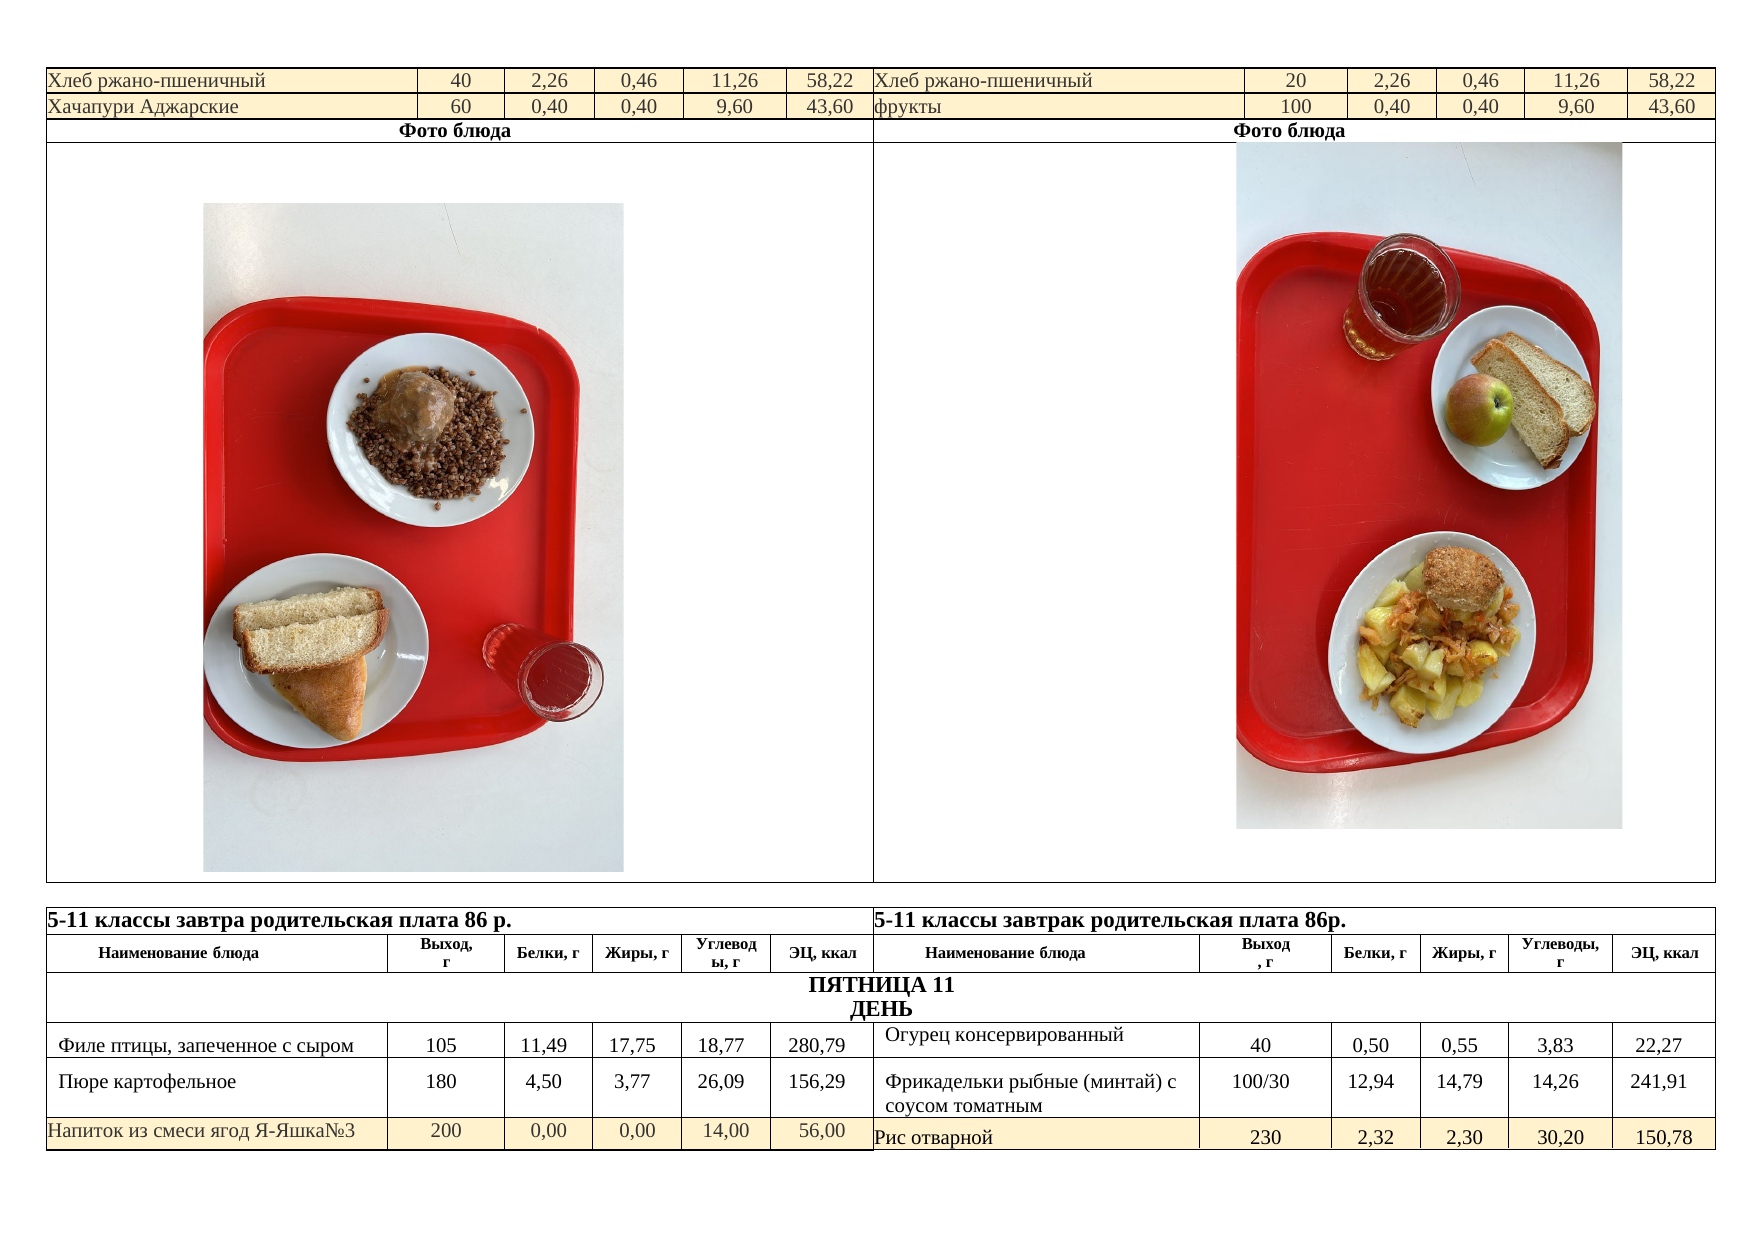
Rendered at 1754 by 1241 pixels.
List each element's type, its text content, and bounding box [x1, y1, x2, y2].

table_cell Филе птицы, запеченное с сыром [47, 1023, 387, 1057]
picture [203, 203, 624, 872]
table_cell фрукты [874, 94, 1244, 118]
table_cell Фото блюда [47, 120, 873, 142]
table_cell Хлеб ржано-пшеничный [47, 69, 417, 92]
table_cell 2,26 [505, 69, 594, 92]
table_cell 2,26 [1348, 69, 1436, 92]
table_cell 230 [1200, 1118, 1331, 1149]
table_cell 9,60 [1525, 94, 1627, 118]
table_cell 0,46 [595, 69, 683, 92]
table_cell 30,20 [1509, 1118, 1612, 1149]
table_cell 2,30 [1420, 1118, 1509, 1149]
table_cell 58,22 [787, 69, 873, 92]
table_cell 0,00 [593, 1118, 681, 1149]
table_cell Выход , г [1200, 935, 1331, 972]
table_cell 11,26 [1525, 69, 1627, 92]
table_cell 26,09 [682, 1058, 770, 1117]
table_cell 14,00 [682, 1118, 770, 1149]
table_cell 18,77 [682, 1023, 770, 1057]
table_cell 11,49 [505, 1023, 592, 1057]
table_cell 11,26 [684, 69, 786, 92]
table_cell Хлеб ржано-пшеничный [874, 69, 1244, 92]
table_cell 58,22 [1628, 69, 1715, 92]
table_cell 40 [418, 69, 504, 92]
table_cell 0,46 [1437, 69, 1524, 92]
table_cell Огурец консервированный [874, 1023, 1199, 1057]
table_cell Напиток из смеси ягод Я-Яшка№3 [47, 1118, 387, 1149]
table_cell 105 [388, 1023, 504, 1057]
table_cell 43,60 [787, 94, 873, 118]
table_cell Рис отварной [874, 1118, 1200, 1149]
table_cell ЭЦ, ккал [1613, 935, 1715, 972]
table_header 5-11 классы завтрак родительская плата 86р. [874, 908, 1715, 933]
table_cell 0,40 [1348, 94, 1436, 118]
table_cell Белки, г [505, 935, 592, 972]
table_cell Жиры, г [1421, 935, 1508, 972]
table_cell 17,75 [593, 1023, 681, 1057]
table_cell Фото блюда [874, 120, 1715, 142]
table_cell 3,83 [1509, 1023, 1612, 1057]
table_cell 100/30 [1200, 1058, 1331, 1117]
table_cell 14,26 [1509, 1058, 1612, 1117]
table_cell 20 [1245, 69, 1347, 92]
table_cell 12,94 [1332, 1058, 1420, 1117]
table_cell ЭЦ, ккал [771, 935, 873, 972]
table_cell 0,00 [505, 1118, 592, 1149]
table_cell [47, 143, 873, 882]
table_cell 0,40 [1437, 94, 1524, 118]
table_cell 40 [1200, 1023, 1331, 1057]
table_cell 280,79 [771, 1023, 873, 1057]
table_cell 43,60 [1628, 94, 1715, 118]
table_cell Фрикадельки рыбные (минтай) с соусом томатным [874, 1058, 1199, 1117]
table_cell 3,77 [593, 1058, 681, 1117]
table_cell 22,27 [1613, 1023, 1715, 1057]
table_cell Наименование блюда [874, 935, 1199, 972]
table_cell Наименование блюда [47, 935, 387, 972]
table_cell 241,91 [1613, 1058, 1715, 1117]
table_cell ПЯТНИЦА 11 ДЕНЬ [47, 973, 1715, 1022]
table_cell 14,79 [1421, 1058, 1508, 1117]
table_cell 56,00 [771, 1118, 873, 1149]
table_cell 0,40 [505, 94, 594, 118]
table_cell Белки, г [1332, 935, 1420, 972]
table_cell Выход, г [388, 935, 504, 972]
table_cell 60 [418, 94, 504, 118]
table_cell Углеводы, г [1509, 935, 1612, 972]
table_cell 200 [388, 1118, 504, 1149]
table_cell Жиры, г [593, 935, 681, 972]
table_cell Хачапури Аджарские [47, 94, 417, 118]
table_cell [874, 143, 1715, 882]
picture [1236, 142, 1623, 829]
table_cell Углевод ы, г [682, 935, 770, 972]
table_cell 150,78 [1612, 1118, 1715, 1149]
table_cell Пюре картофельное [47, 1058, 387, 1117]
table_cell 180 [388, 1058, 504, 1117]
table_cell 0,55 [1421, 1023, 1508, 1057]
table_cell 2,32 [1331, 1118, 1420, 1149]
table_cell 9,60 [684, 94, 786, 118]
table_cell 0,40 [595, 94, 683, 118]
table_cell 100 [1245, 94, 1347, 118]
table_cell 0,50 [1332, 1023, 1420, 1057]
table_cell 4,50 [505, 1058, 592, 1117]
table_header 5-11 классы завтра родительская плата 86 р. [47, 908, 873, 933]
table_cell 156,29 [771, 1058, 873, 1117]
